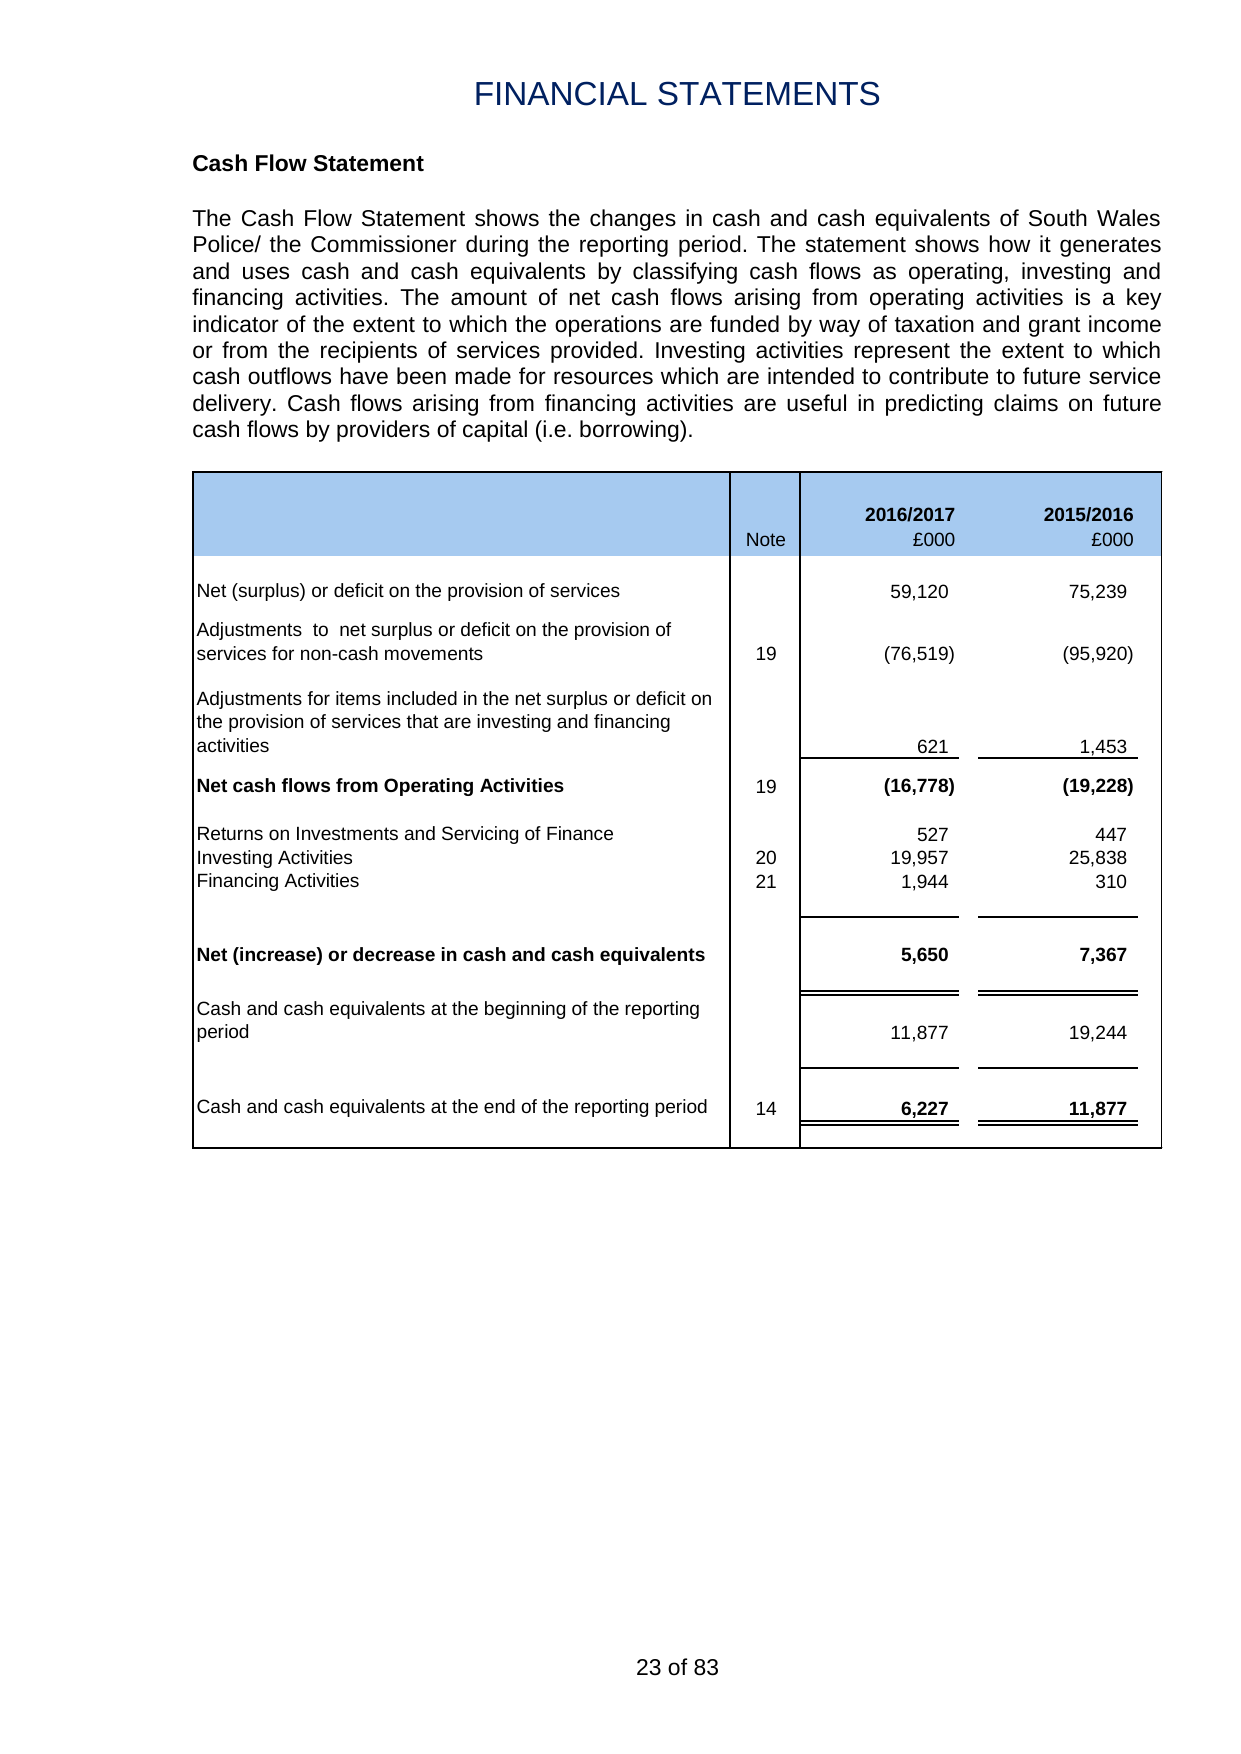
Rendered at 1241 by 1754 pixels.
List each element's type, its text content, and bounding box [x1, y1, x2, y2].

text The Cash Flow Statement shows the changes in cash and cash equivalents of South Wales Police/ the Commissioner during the reporting period. The statement shows how it generates and uses cash and cash equivalents by classifying cash flows as operating, investing and financing activities. The amount of net cash flows arising from operating activities is a key indicator of the extent to which the operations are funded by way of taxation and grant income or from the recipients of services provided. Investing activities represent the extent to which cash outflows have been made for resources which are intended to contribute to future service delivery. Cash flows arising from financing activities are useful in predicting claims on future cash flows by providers of capital (i.e. borrowing). [192, 205, 1162, 442]
text Cash Flow Statement [192, 150, 1162, 176]
